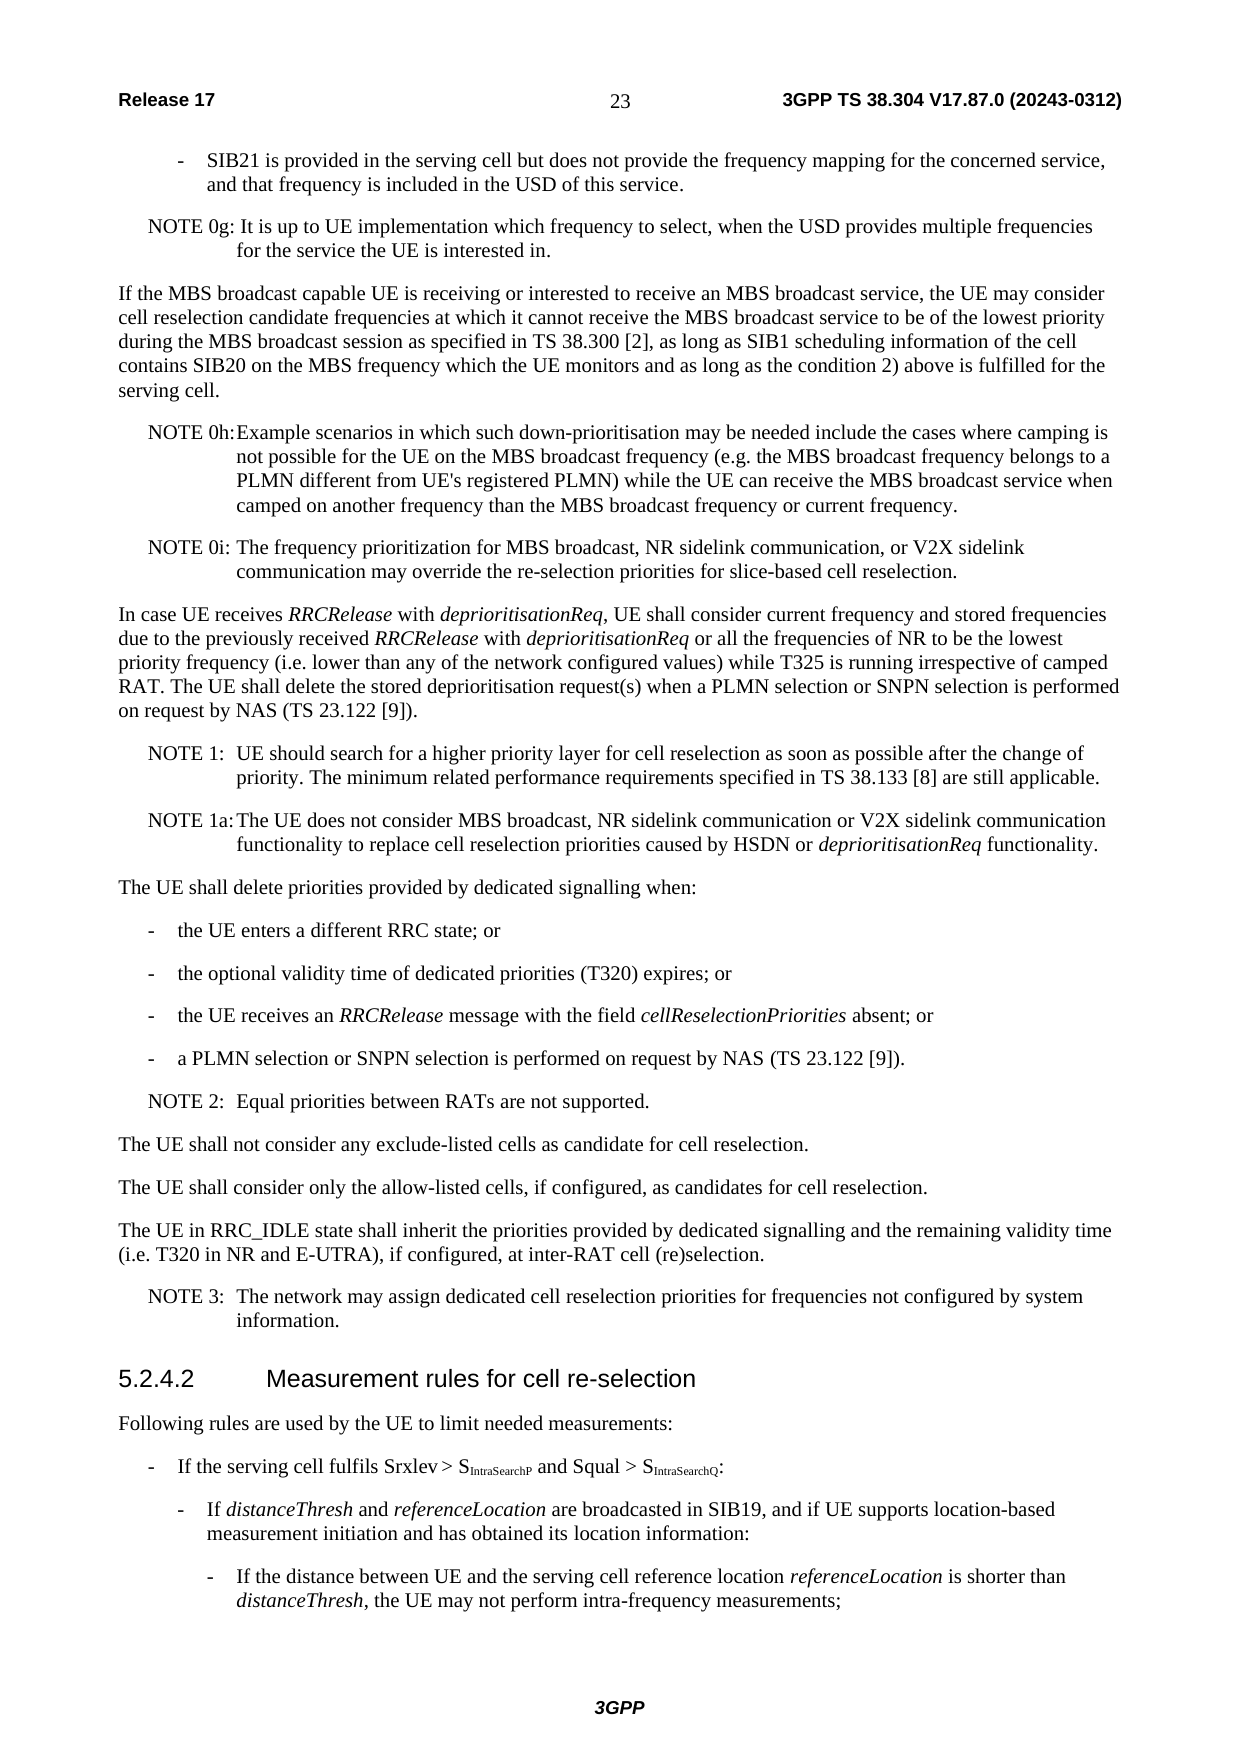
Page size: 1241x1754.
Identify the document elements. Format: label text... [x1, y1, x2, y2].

text In case UE receives RRCRelease with deprioritisationReq, UE shall consider current frequency and stored frequencies due to the previously received RRCRelease with deprioritisationReq or all the frequencies of NR to be the lowest priority frequency (i.e. lower than any of the network configured values) while T325 is running irrespective of camped RAT. The UE shall delete the stored deprioritisation request(s) when a PLMN selection or SNPN selection is performed on request by NAS (TS 23.122 [9]). [118, 602, 1122, 722]
text If the MBS broadcast capable UE is receiving or interested to receive an MBS broadcast service, the UE may consider cell reselection candidate frequencies at which it cannot receive the MBS broadcast service to be of the lowest priority during the MBS broadcast session as specified in TS 38.300 [2], as long as SIB1 scheduling information of the cell contains SIB20 on the MBS frequency which the UE monitors and as long as the condition 2) above is fulfilled for the serving cell. [118, 281, 1122, 402]
text NOTE 1a: The UE does not consider MBS broadcast, NR sidelink communication or V2X sidelink communication functionality to replace cell reselection priorities caused by HSDN or deprioritisationReq functionality. [148, 808, 1122, 856]
text - SIB21 is provided in the serving cell but does not provide the frequency mapping for the concerned service, and that frequency is included in the USD of this service. [177, 147, 1122, 196]
text NOTE 2: Equal priorities between RATs are not supported. [148, 1089, 1122, 1113]
text NOTE 0h: Example scenarios in which such down-prioritisation may be needed include the cases where camping is not possible for the UE on the MBS broadcast frequency (e.g. the MBS broadcast frequency belongs to a PLMN different from UE's registered PLMN) while the UE can receive the MBS broadcast service when camped on another frequency than the MBS broadcast frequency or current frequency. [148, 420, 1122, 517]
text Following rules are used by the UE to limit needed measurements: [118, 1411, 1122, 1435]
text - the optional validity time of dedicated priorities (T320) expires; or [148, 961, 1122, 985]
text NOTE 3: The network may assign dedicated cell reselection priorities for frequencies not configured by system information. [148, 1284, 1122, 1332]
text The UE shall delete priorities provided by dedicated signalling when: [118, 875, 1122, 899]
text NOTE 0g: It is up to UE implementation which frequency to select, when the USD provides multiple frequencies for the service the UE is interested in. [148, 214, 1122, 262]
text - If the serving cell fulfils Srxlev > SIntraSearchP and Squal > SIntraSearchQ: [148, 1454, 1122, 1478]
text - a PLMN selection or SNPN selection is performed on request by NAS (TS 23.122 [9]). [148, 1046, 1122, 1070]
text The UE shall not consider any exclude-listed cells as candidate for cell reselection. [118, 1132, 1122, 1156]
text The UE in RRC_IDLE state shall inherit the priorities provided by dedicated signalling and the remaining validity time (i.e. T320 in NR and E-UTRA), if configured, at inter-RAT cell (re)selection. [118, 1217, 1122, 1266]
text - If distanceThresh and referenceLocation are broadcasted in SIB19, and if UE supports location-based measurement initiation and has obtained its location information: [177, 1497, 1122, 1545]
text NOTE 1: UE should search for a higher priority layer for cell reselection as soon as possible after the change of priority. The minimum related performance requirements specified in TS 38.133 [8] are still applicable. [148, 741, 1122, 789]
subtitle 5.2.4.2 Measurement rules for cell re-selection [118, 1364, 1122, 1392]
text - If the distance between UE and the serving cell reference location referenceLocation is shorter than distanceThresh, the UE may not perform intra-frequency measurements; [207, 1564, 1122, 1612]
text The UE shall consider only the allow-listed cells, if configured, as candidates for cell reselection. [118, 1175, 1122, 1199]
text NOTE 0i: The frequency prioritization for MBS broadcast, NR sidelink communication, or V2X sidelink communication may override the re-selection priorities for slice-based cell reselection. [148, 535, 1122, 583]
text - the UE enters a different RRC state; or [148, 918, 1122, 942]
text - the UE receives an RRCRelease message with the field cellReselectionPriorities absent; or [148, 1003, 1122, 1027]
